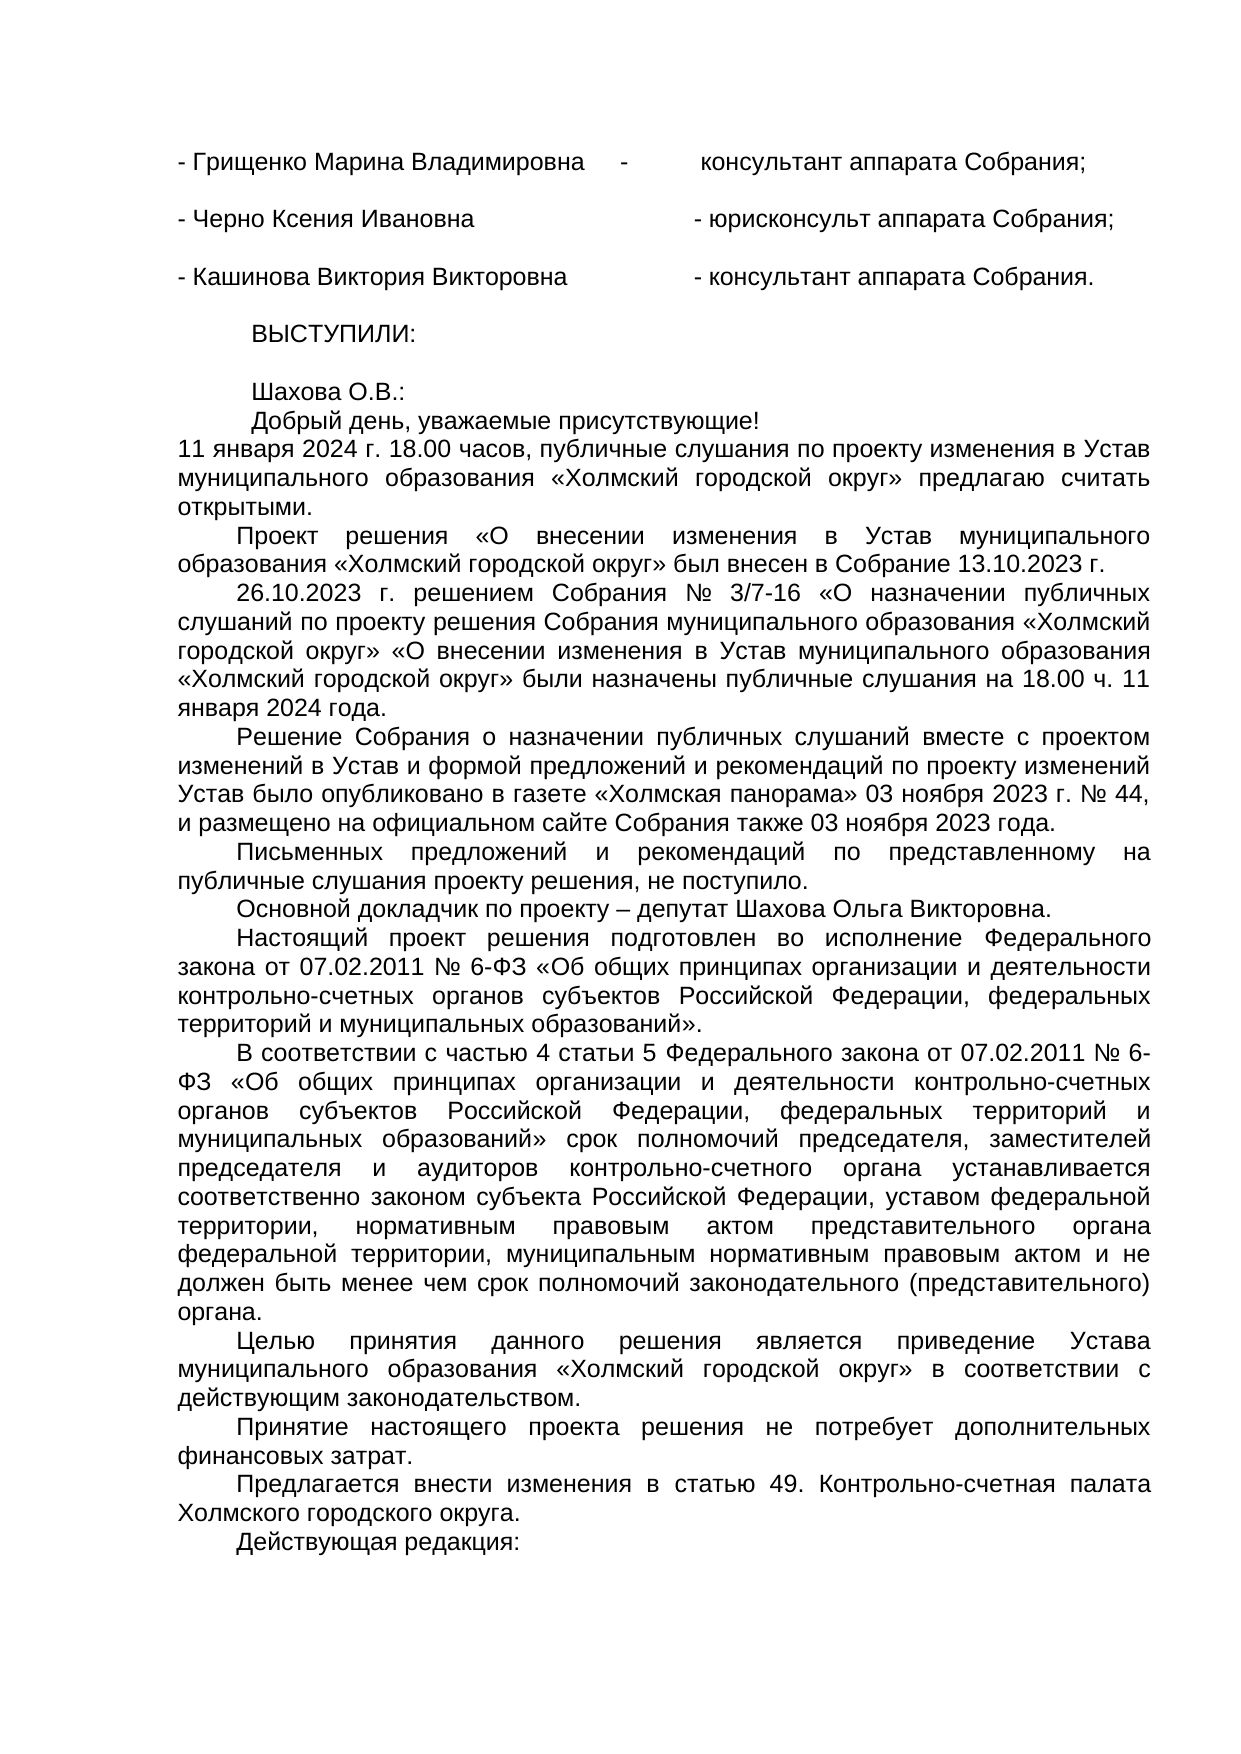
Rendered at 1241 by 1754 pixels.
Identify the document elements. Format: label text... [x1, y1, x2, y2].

text Проект решения «О внесении изменения в Устав муниципального образования «Холмский городской округ» был внесен в Собрание 13.10.2023 г. [177, 521, 1152, 578]
text - Грищенко Марина Владимировна - консультант аппарата Собрания; [177, 147, 1152, 176]
text 11 января 2024 г. 18.00 часов, публичные слушания по проекту изменения в Устав муниципального образования «Холмский городской округ» предлагаю считать открытыми. [177, 434, 1152, 521]
text Основной докладчик по проекту – депутат Шахова Ольга Викторовна. [177, 894, 1152, 923]
text - Кашинова Виктория Викторовна - консультант аппарата Собрания. [177, 262, 1152, 291]
text 26.10.2023 г. решением Собрания № 3/7-16 «О назначении публичных слушаний по проекту решения Собрания муниципального образования «Холмский городской округ» «О внесении изменения в Устав муниципального образования «Холмский городской округ» были назначены публичные слушания на 18.00 ч. 11 января 2024 года. [177, 578, 1152, 722]
text Целью принятия данного решения является приведение Устава муниципального образования «Холмский городской округ» в соответствии с действующим законодательством. [177, 1326, 1152, 1412]
text Настоящий проект решения подготовлен во исполнение Федерального закона от 07.02.2011 № 6-ФЗ «Об общих принципах организации и деятельности контрольно-счетных органов субъектов Российской Федерации, федеральных территорий и муниципальных образований». [177, 923, 1152, 1038]
text В соответствии с частью 4 статьи 5 Федерального закона от 07.02.2011 № 6-ФЗ «Об общих принципах организации и деятельности контрольно-счетных органов субъектов Российской Федерации, федеральных территорий и муниципальных образований» срок полномочий председателя, заместителей председателя и аудиторов контрольно-счетного органа устанавливается соответственно законом субъекта Российской Федерации, уставом федеральной территории, нормативным правовым актом представительного органа федеральной территории, муниципальным нормативным правовым актом и не должен быть менее чем срок полномочий законодательного (представительного) органа. [177, 1038, 1152, 1326]
text Письменных предложений и рекомендаций по представленному на публичные слушания проекту решения, не поступило. [177, 837, 1152, 894]
text Действующая редакция: [177, 1527, 1152, 1556]
text Добрый день, уважаемые присутствующие! [177, 406, 1152, 434]
text Шахова О.В.: [177, 377, 1152, 406]
text - Черно Ксения Ивановна - юрисконсульт аппарата Собрания; [177, 204, 1152, 233]
text Предлагается внести изменения в статью 49. Контрольно-счетная палата Холмского городского округа. [177, 1469, 1152, 1527]
text ВЫСТУПИЛИ: [177, 319, 1152, 348]
text Решение Собрания о назначении публичных слушаний вместе с проектом изменений в Устав и формой предложений и рекомендаций по проекту изменений Устав было опубликовано в газете «Холмская панорама» 03 ноября 2023 г. № 44, и размещено на официальном сайте Собрания также 03 ноября 2023 года. [177, 722, 1152, 837]
text Принятие настоящего проекта решения не потребует дополнительных финансовых затрат. [177, 1412, 1152, 1469]
